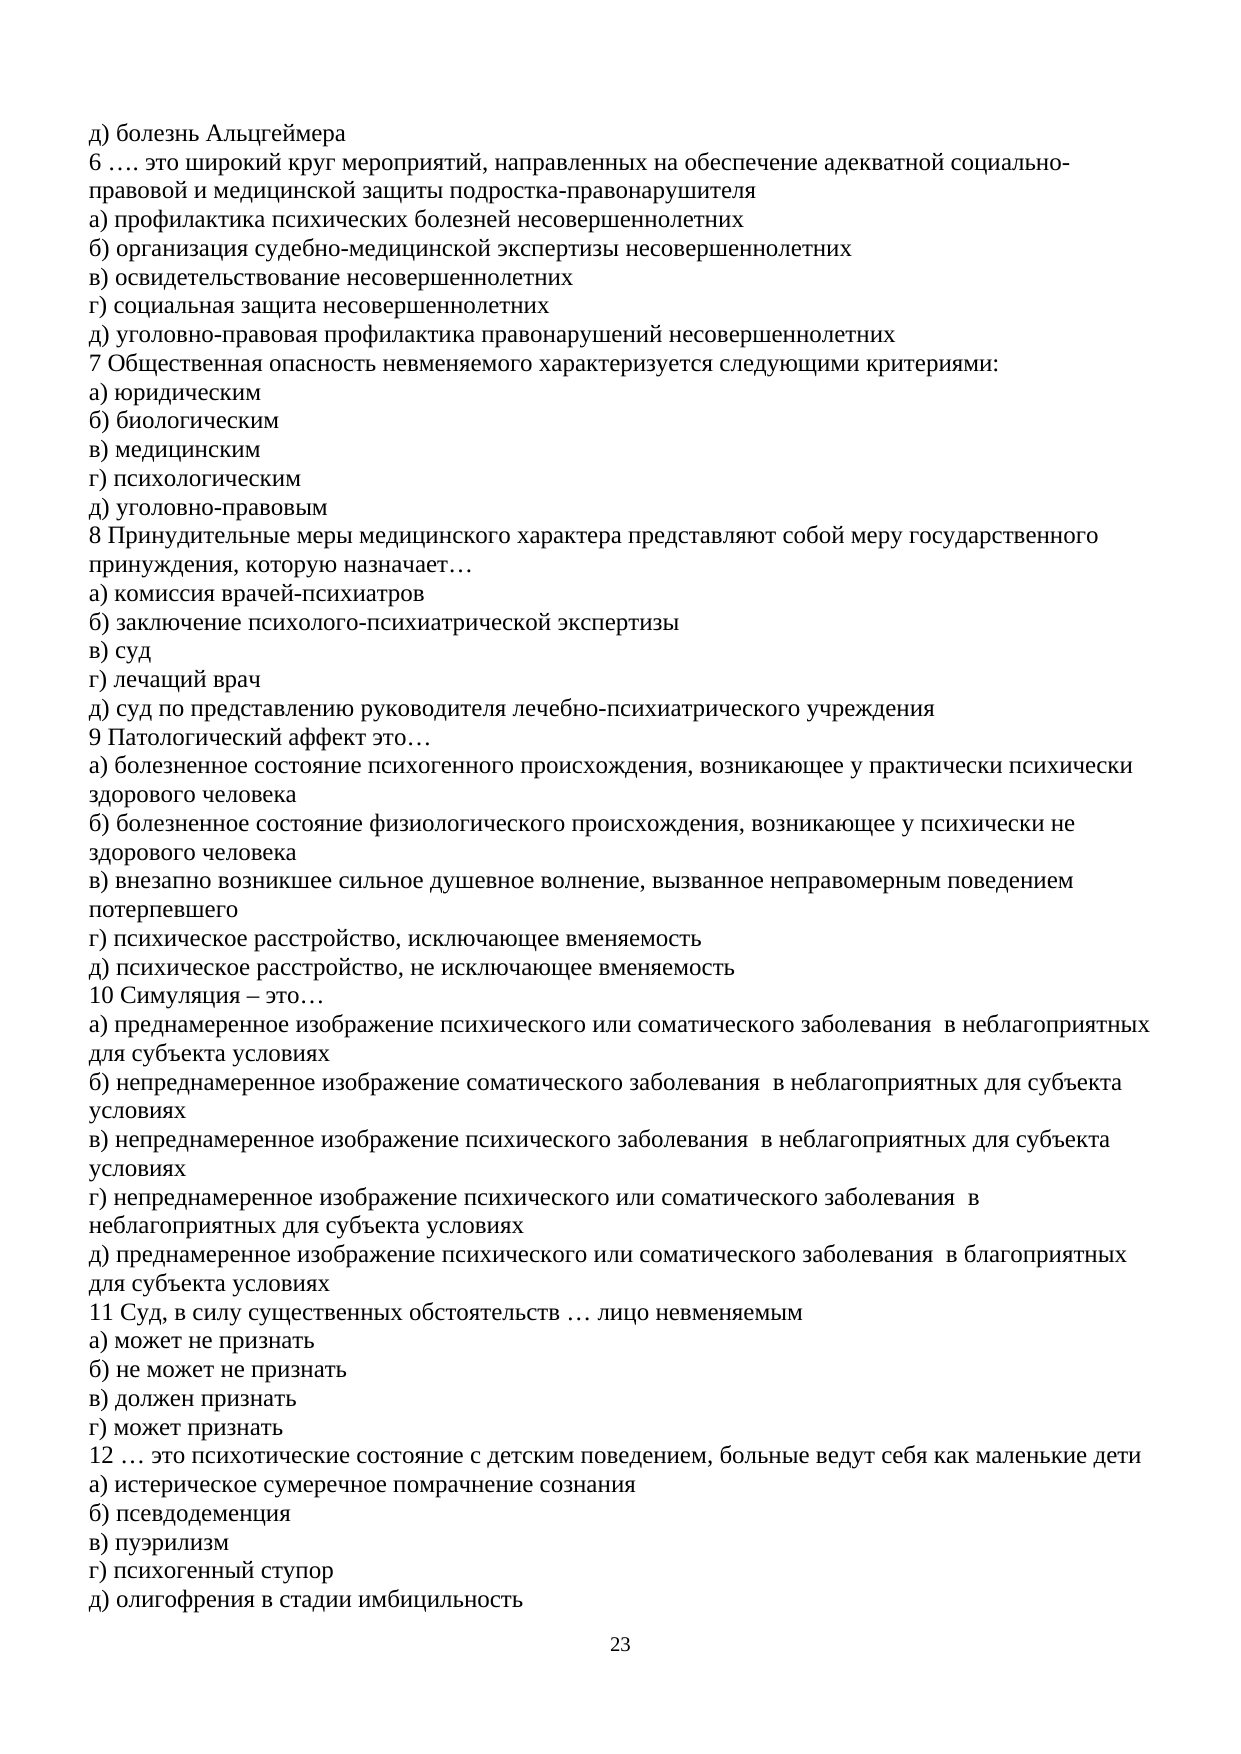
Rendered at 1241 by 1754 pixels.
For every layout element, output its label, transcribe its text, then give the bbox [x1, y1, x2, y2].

text б) не может не признать [88, 1354, 1152, 1383]
text г) может признать [88, 1412, 1152, 1441]
text 9 Патологический аффект это… [88, 722, 1152, 751]
text а) юридическим [88, 377, 1152, 406]
text в) медицинским [88, 434, 1152, 463]
text д) преднамеренное изображение психического или соматического заболевания в благоприятных для субъекта условиях [88, 1239, 1152, 1297]
text б) псевдодеменция [88, 1498, 1152, 1527]
text а) преднамеренное изображение психического или соматического заболевания в неблагоприятных для субъекта условиях [88, 1009, 1152, 1067]
text д) психическое расстройство, не исключающее вменяемость [88, 952, 1152, 981]
text 12 … это психотические состояние с детским поведением, больные ведут себя как маленькие дети [88, 1441, 1152, 1469]
text а) болезненное состояние психогенного происхождения, возникающее у практически психически здорового человека [88, 751, 1152, 808]
text 10 Симуляция – это… [88, 981, 1152, 1009]
text г) лечащий врач [88, 664, 1152, 693]
text д) уголовно-правовая профилактика правонарушений несовершеннолетних [88, 319, 1152, 348]
text в) внезапно возникшее сильное душевное волнение, вызванное неправомерным поведением потерпевшего [88, 866, 1152, 923]
text а) может не признать [88, 1326, 1152, 1354]
text б) болезненное состояние физиологического происхождения, возникающее у психически не здорового человека [88, 808, 1152, 866]
text 8 Принудительные меры медицинского характера представляют собой меру государственного принуждения, которую назначает… [88, 521, 1152, 578]
text 11 Суд, в силу существенных обстоятельств … лицо невменяемым [88, 1297, 1152, 1326]
text в) освидетельствование несовершеннолетних [88, 262, 1152, 291]
text д) суд по представлению руководителя лечебно-психиатрического учреждения [88, 693, 1152, 722]
text б) непреднамеренное изображение соматического заболевания в неблагоприятных для субъекта условиях [88, 1067, 1152, 1124]
text а) комиссия врачей-психиатров [88, 578, 1152, 607]
text б) биологическим [88, 406, 1152, 434]
text в) суд [88, 636, 1152, 664]
text г) психогенный ступор [88, 1556, 1152, 1584]
text д) уголовно-правовым [88, 492, 1152, 521]
text г) психологическим [88, 463, 1152, 492]
text 6 …. это широкий круг мероприятий, направленных на обеспечение адекватной социально-правовой и медицинской защиты подростка-правонарушителя [88, 147, 1152, 204]
text в) пуэрилизм [88, 1527, 1152, 1556]
text 7 Общественная опасность невменяемого характеризуется следующими критериями: [88, 348, 1152, 377]
text а) истерическое сумеречное помрачнение сознания [88, 1469, 1152, 1498]
text г) непреднамеренное изображение психического или соматического заболевания в неблагоприятных для субъекта условиях [88, 1182, 1152, 1239]
text в) непреднамеренное изображение психического заболевания в неблагоприятных для субъекта условиях [88, 1124, 1152, 1182]
text д) олигофрения в стадии имбицильность [88, 1584, 1152, 1613]
text д) болезнь Альцгеймера [88, 118, 1152, 147]
text б) заключение психолого-психиатрической экспертизы [88, 607, 1152, 636]
text г) социальная защита несовершеннолетних [88, 291, 1152, 319]
text б) организация судебно-медицинской экспертизы несовершеннолетних [88, 233, 1152, 262]
text а) профилактика психических болезней несовершеннолетних [88, 204, 1152, 233]
text в) должен признать [88, 1383, 1152, 1412]
text г) психическое расстройство, исключающее вменяемость [88, 923, 1152, 952]
